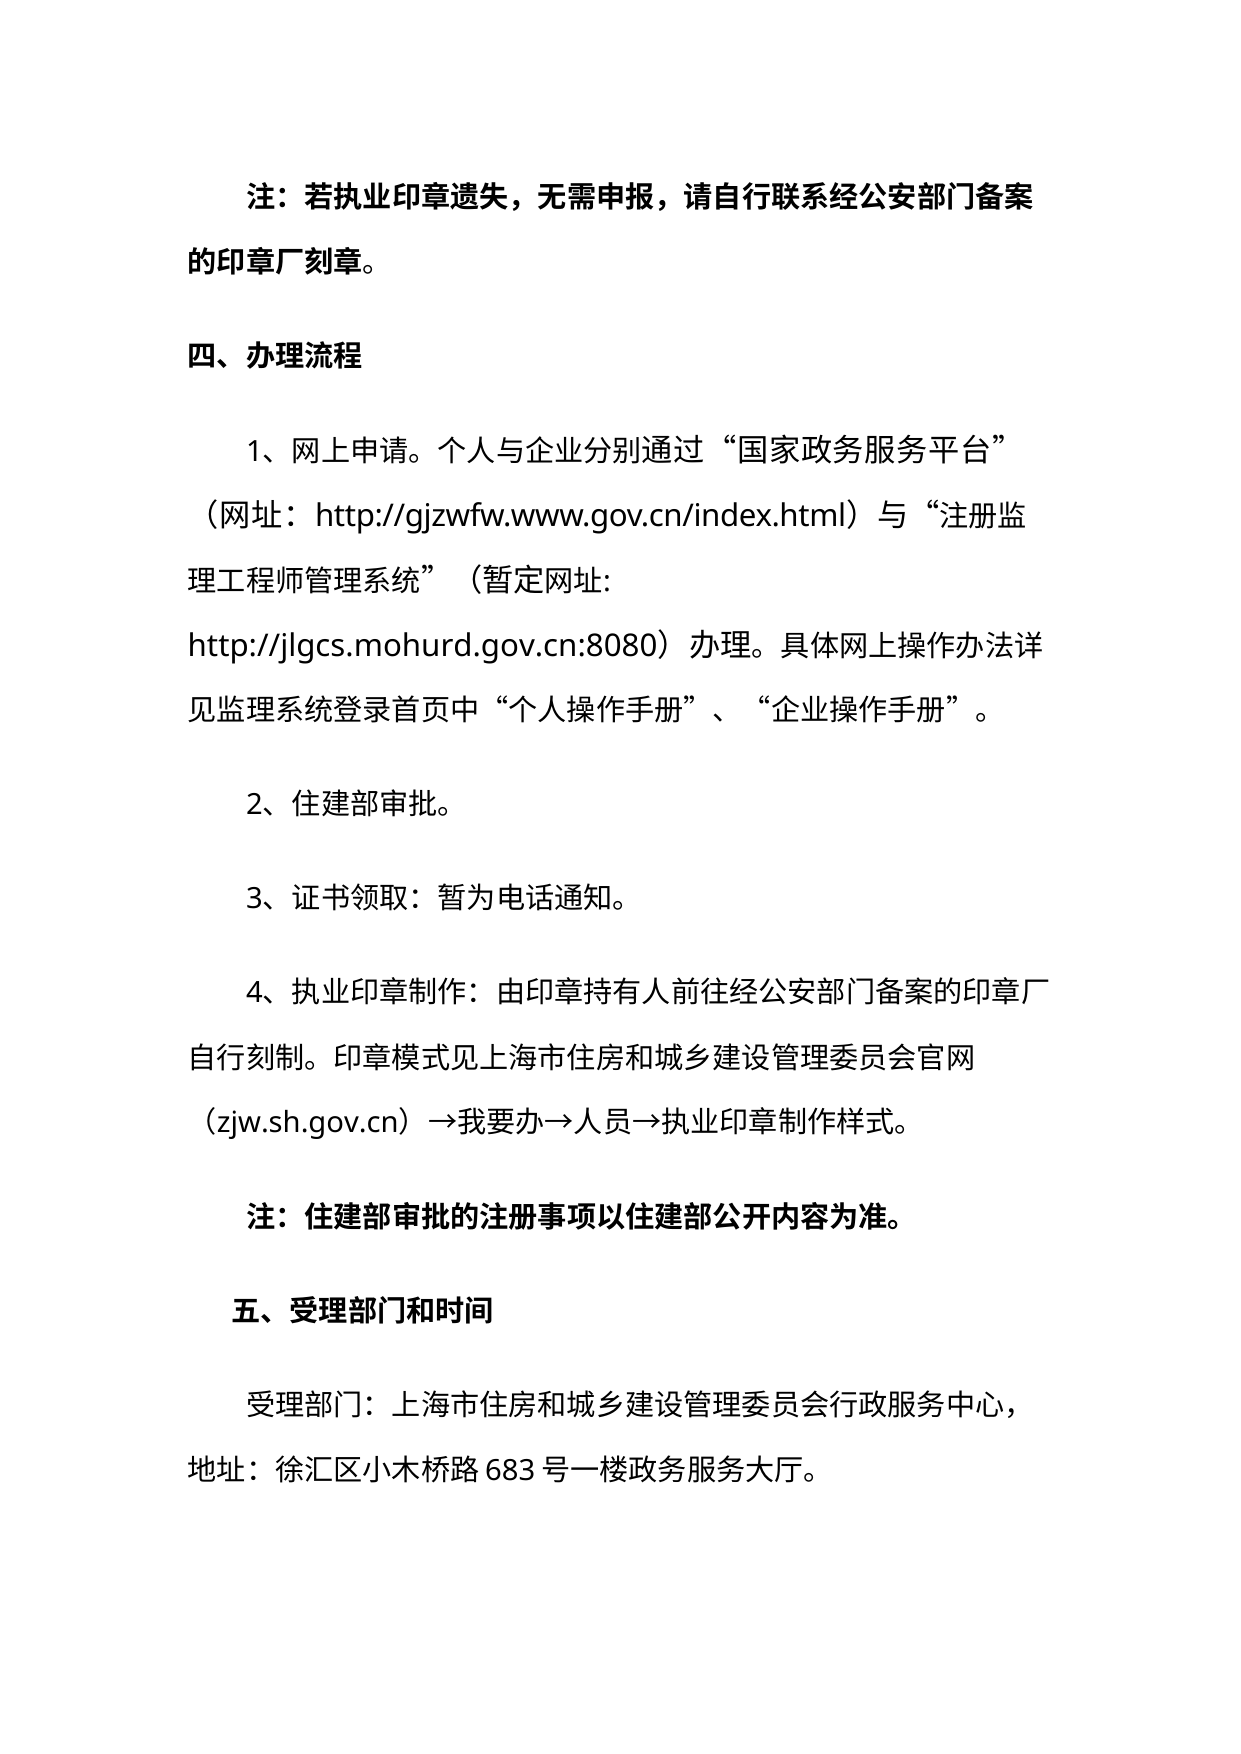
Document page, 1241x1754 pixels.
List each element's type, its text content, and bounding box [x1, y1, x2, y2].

text 4、执业印章制作：由印章持有人前往经公安部门备案的印章厂自行刻制。印章模式见上海市住房和城乡建设管理委员会官网（zjw.sh.gov.cn）→我要办→人员→执业印章制作样式。 [187, 958, 1053, 1153]
text 五、受理部门和时间 [231, 1276, 1053, 1341]
text 3、证书领取：暂为电话通知。 [187, 864, 1053, 929]
text 注：住建部审批的注册事项以住建部公开内容为准。 [187, 1182, 1053, 1247]
text 2、住建部审批。 [187, 769, 1053, 834]
text 注：若执业印章遗失，无需申报，请自行联系经公安部门备案的印章厂刻章。 [187, 162, 1053, 292]
text 四、办理流程 [187, 321, 1053, 386]
text 1、网上申请。个人与企业分别通过“国家政务服务平台”（网址：http://gjzwfw.www.gov.cn/index.html）与“注册监理工程师管理系统”（暂定网址: http://jlgcs.mohurd.gov.cn:8080）办理。具体网上操作办法详见监理系统登录首页中“个人操作手册”、“企业操作手册”。 [187, 415, 1053, 740]
text 受理部门：上海市住房和城乡建设管理委员会行政服务中心，地址：徐汇区小木桥路683号一楼政务服务大厅。 [187, 1370, 1053, 1500]
